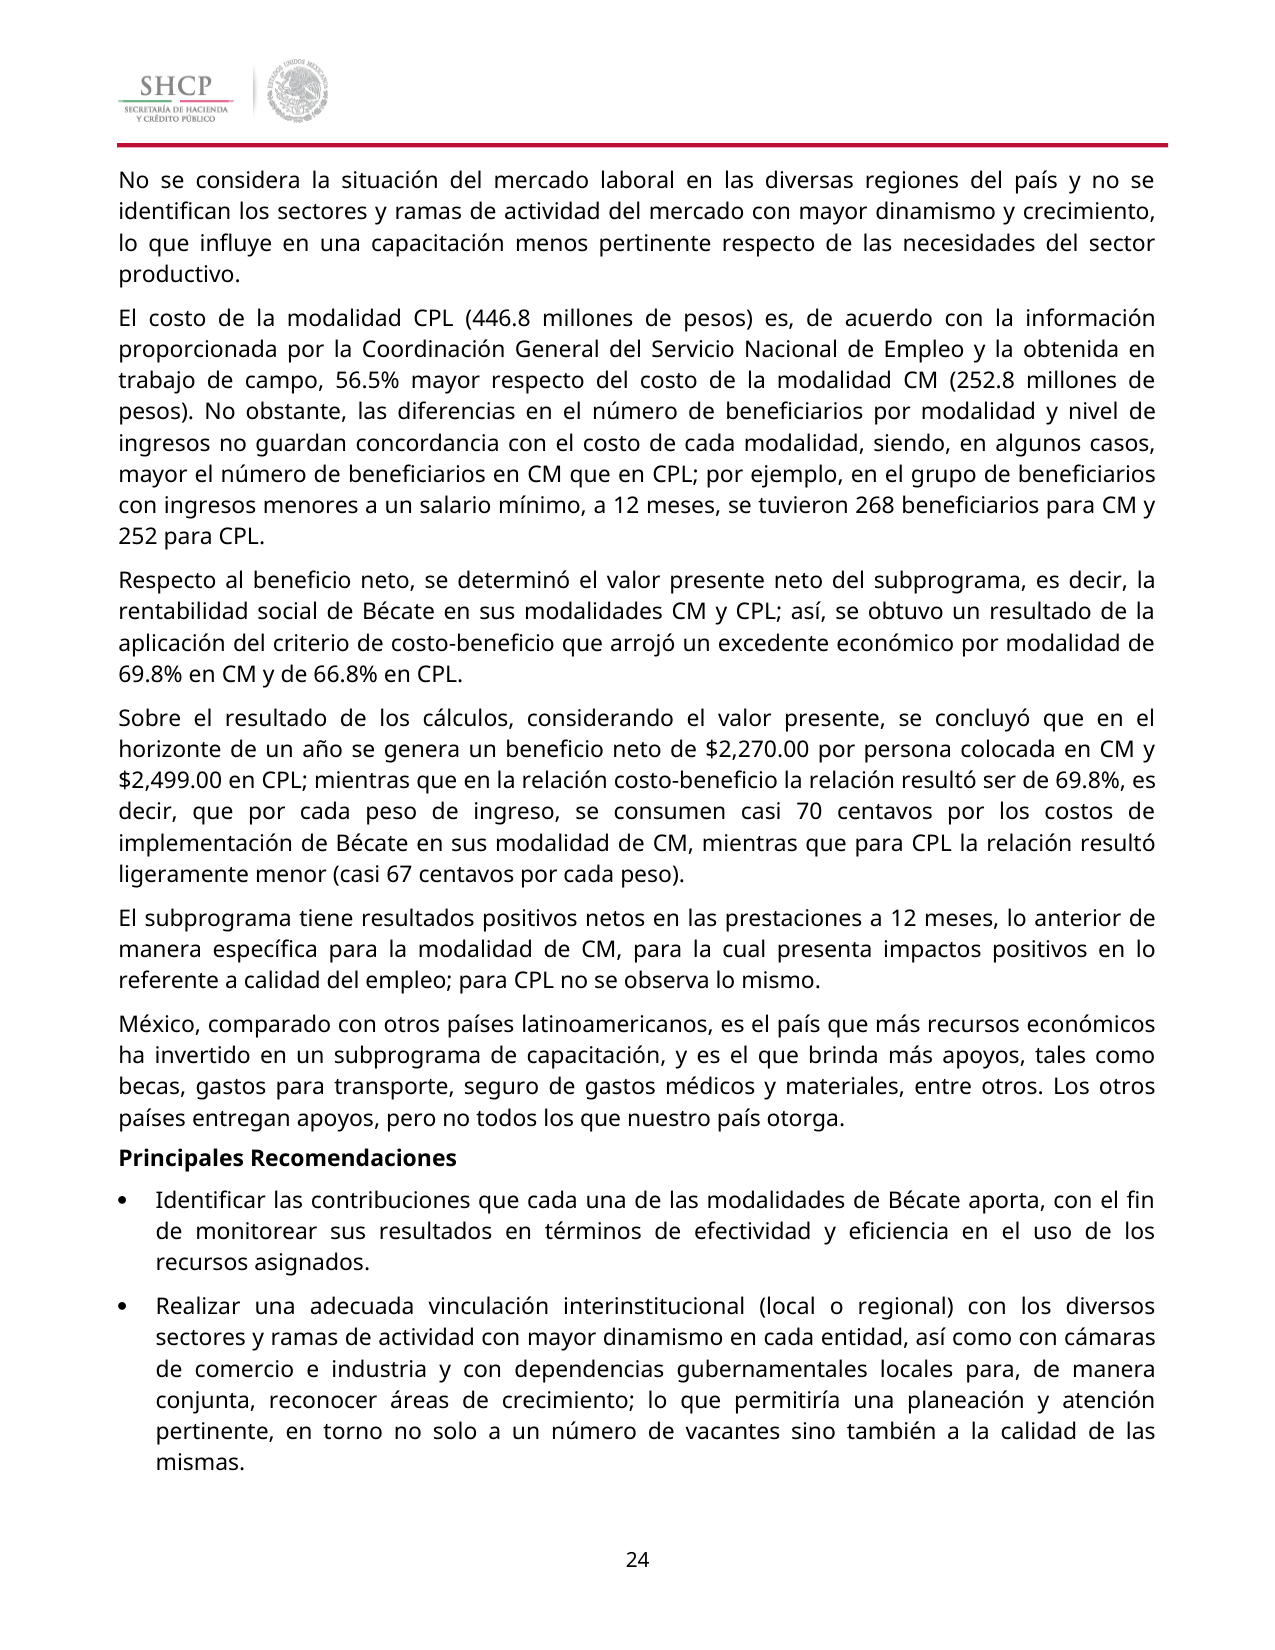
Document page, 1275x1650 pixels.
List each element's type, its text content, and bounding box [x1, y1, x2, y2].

text México, comparado con otros países latinoamericanos, es el país que más recursos económicos ha invertido en un subprograma de capacitación, y es el que brinda más apoyos, tales como becas, gastos para transporte, seguro de gastos médicos y materiales, entre otros. Los otros países entregan apoyos, pero no todos los que nuestro país otorga. [118, 1008, 1157, 1133]
text Sobre el resultado de los cálculos, considerando el valor presente, se concluyó que en el horizonte de un año se genera un beneficio neto de $2,270.00 por persona colocada en CM y $2,499.00 en CPL; mientras que en la relación costo-beneficio la relación resultó ser de 69.8%, es decir, que por cada peso de ingreso, se consumen casi 70 centavos por los costos de implementación de Bécate en sus modalidad de CM, mientras que para CPL la relación resultó ligeramente menor (casi 67 centavos por cada peso). [118, 702, 1157, 889]
text No se considera la situación del mercado laboral en las diversas regiones del país y no se identifican los sectores y ramas de actividad del mercado con mayor dinamismo y crecimiento, lo que influye en una capacitación menos pertinente respecto de las necesidades del sector productivo. [118, 164, 1157, 289]
text Realizar una adecuada vinculación interinstitucional (local o regional) con los diversos sectores y ramas de actividad con mayor dinamismo en cada entidad, así como con cámaras de comercio e industria y con dependencias gubernamentales locales para, de manera conjunta, reconocer áreas de crecimiento; lo que permitiría una planeación y atención pertinente, en torno no solo a un número de vacantes sino también a la calidad de las mismas. [118, 1290, 1157, 1478]
picture [118, 59, 328, 124]
text El subprograma tiene resultados positivos netos en las prestaciones a 12 meses, lo anterior de manera específica para la modalidad de CM, para la cual presenta impactos positivos en lo referente a calidad del empleo; para CPL no se observa lo mismo. [118, 902, 1157, 995]
text Principales Recomendaciones [118, 1145, 1157, 1171]
text Identificar las contribuciones que cada una de las modalidades de Bécate aporta, con el fin de monitorear sus resultados en términos de efectividad y eficiencia en el uso de los recursos asignados. [118, 1184, 1157, 1278]
text El costo de la modalidad CPL (446.8 millones de pesos) es, de acuerdo con la información proporcionada por la Coordinación General del Servicio Nacional de Empleo y la obtenida en trabajo de campo, 56.5% mayor respecto del costo de la modalidad CM (252.8 millones de pesos). No obstante, las diferencias en el número de beneficiarios por modalidad y nivel de ingresos no guardan concordancia con el costo de cada modalidad, siendo, en algunos casos, mayor el número de beneficiarios en CM que en CPL; por ejemplo, en el grupo de beneficiarios con ingresos menores a un salario mínimo, a 12 meses, se tuvieron 268 beneficiarios para CM y 252 para CPL. [118, 302, 1157, 552]
text Respecto al beneficio neto, se determinó el valor presente neto del subprograma, es decir, la rentabilidad social de Bécate en sus modalidades CM y CPL; así, se obtuvo un resultado de la aplicación del criterio de costo-beneficio que arrojó un excedente económico por modalidad de 69.8% en CM y de 66.8% en CPL. [118, 564, 1157, 689]
